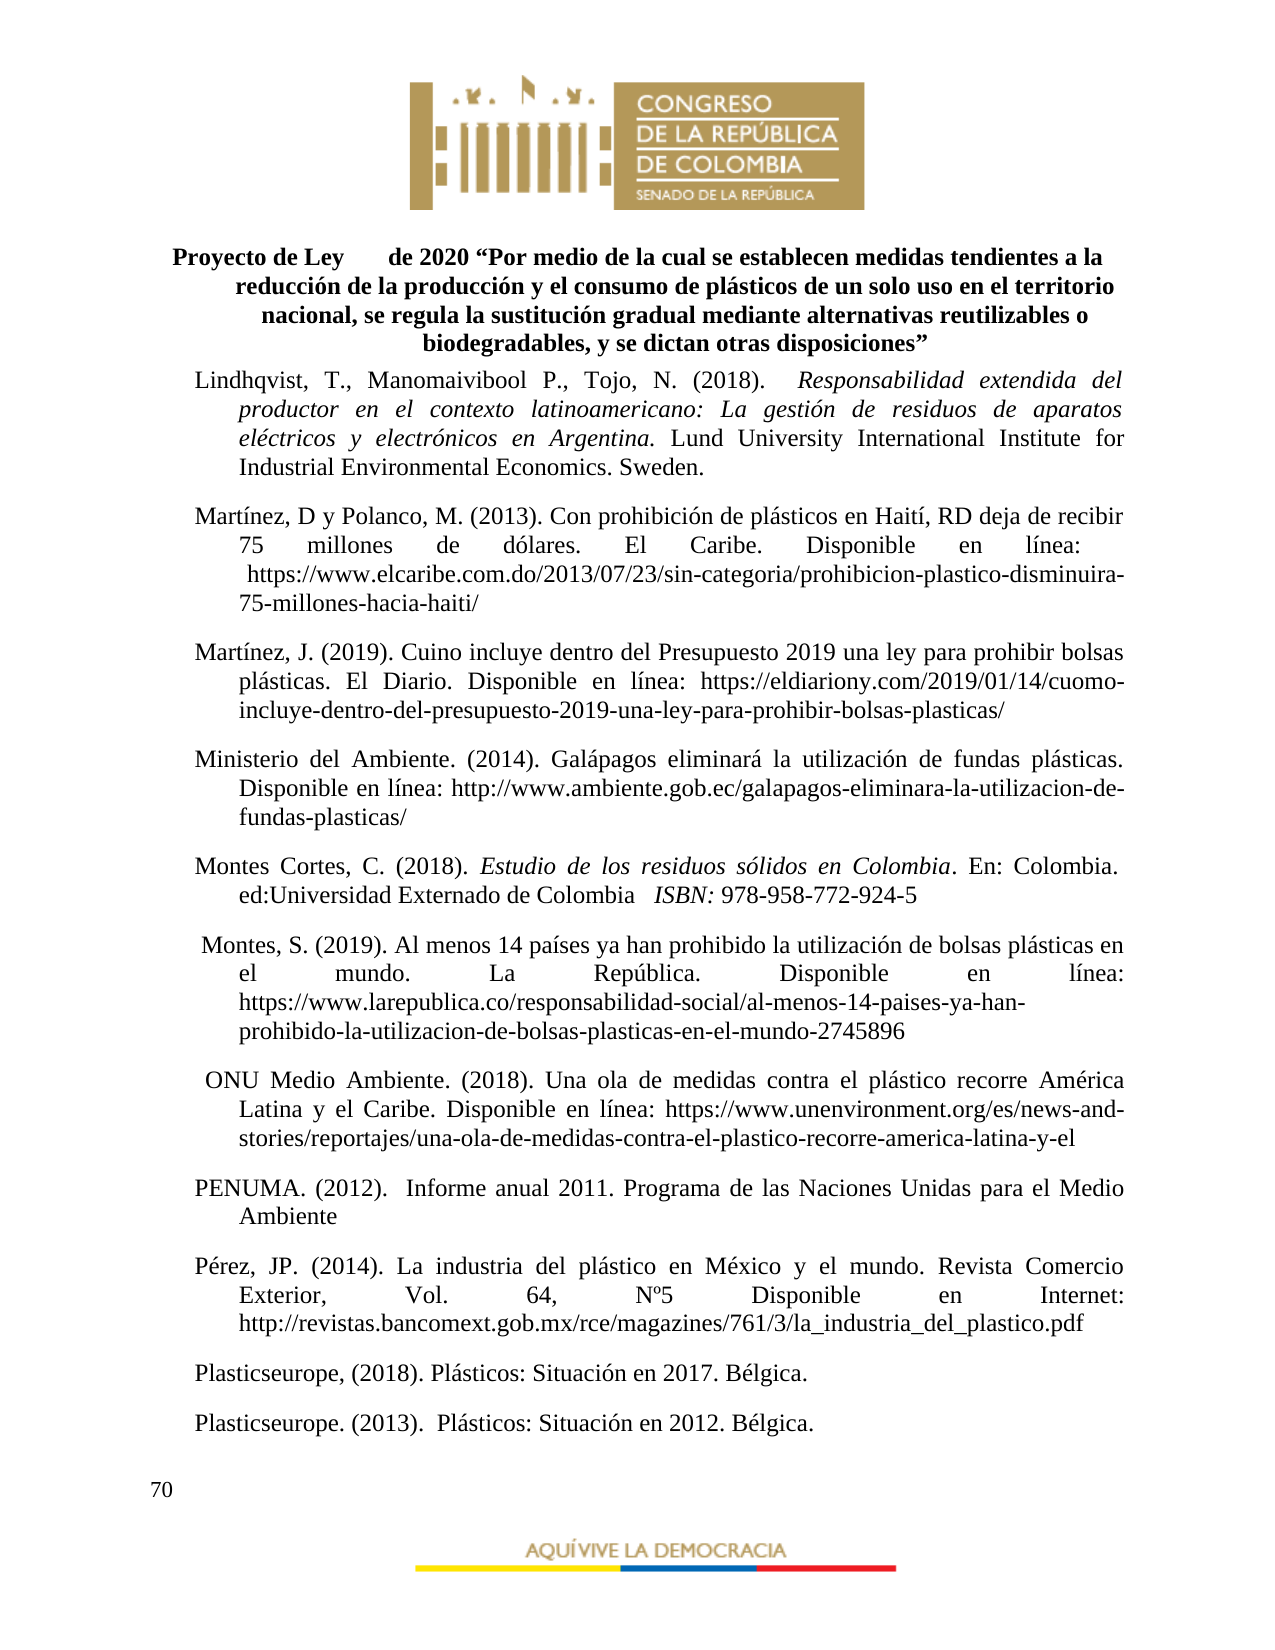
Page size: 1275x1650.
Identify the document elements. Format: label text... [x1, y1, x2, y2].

picture [400, 1531, 912, 1575]
text Montes Cortes, C. (2018). Estudio de los residuos sólidos en Colombia. En: Colombia. ed:Universidad Externado de Colombia ISBN: 978-958-772-924-5 [194, 851, 1125, 909]
text Montes, S. (2019). Al menos 14 países ya han prohibido la utilización de bolsas plásticas en el mundo. La República. Disponible en línea: https://www.larepublica.co/responsabilidad-social/al-menos-14-paises-ya-han-prohibido-la-utilizacion-de-bolsas-plasticas-en-el-mundo-2745896 [194, 930, 1125, 1045]
text Ministerio del Ambiente. (2014). Galápagos eliminará la utilización de fundas plásticas. Disponible en línea: http://www.ambiente.gob.ec/galapagos-eliminara-la-utilizacion-de-fundas-plasticas/ [194, 744, 1125, 831]
text Lindhqvist, T., Manomaivibool P., Tojo, N. (2018). Responsabilidad extendida del productor en el contexto latinoamericano: La gestión de residuos de aparatos eléctricos y electrónicos en Argentina. Lund University International Institute for Industrial Environmental Economics. Sweden. [194, 366, 1125, 481]
text Martínez, D y Polanco, M. (2013). Con prohibición de plásticos en Haití, RD deja de recibir 75 millones de dólares. El Caribe. Disponible en línea: https://www.elcaribe.com.do/2013/07/23/sin-categoria/prohibicion-plastico-disminuira-75-millones-hacia-haiti/ [194, 501, 1125, 616]
text ONU Medio Ambiente. (2018). Una ola de medidas contra el plástico recorre América Latina y el Caribe. Disponible en línea: https://www.unenvironment.org/es/news-and-stories/reportajes/una-ola-de-medidas-contra-el-plastico-recorre-america-latina-y-el [194, 1066, 1125, 1152]
text Plasticseurope. (2013). Plásticos: Situación en 2012. Bélgica. [194, 1408, 1125, 1436]
text Plasticseurope, (2018). Plásticos: Situación en 2017. Bélgica. [194, 1358, 1125, 1387]
picture [409, 75, 866, 210]
text Pérez, JP. (2014). La industria del plástico en México y el mundo. Revista Comercio Exterior, Vol. 64, Nº5 Disponible en Internet: http://revistas.bancomext.gob.mx/rce/magazines/761/3/la_industria_del_plastico.pdf [194, 1251, 1125, 1337]
text PENUMA. (2012). Informe anual 2011. Programa de las Naciones Unidas para el Medio Ambiente [194, 1173, 1125, 1230]
text Martínez, J. (2019). Cuino incluye dentro del Presupuesto 2019 una ley para prohibir bolsas plásticas. El Diario. Disponible en línea: https://eldiariony.com/2019/01/14/cuomo-incluye-dentro-del-presupuesto-2019-una-ley-para-prohibir-bolsas-plasticas/ [194, 637, 1125, 723]
